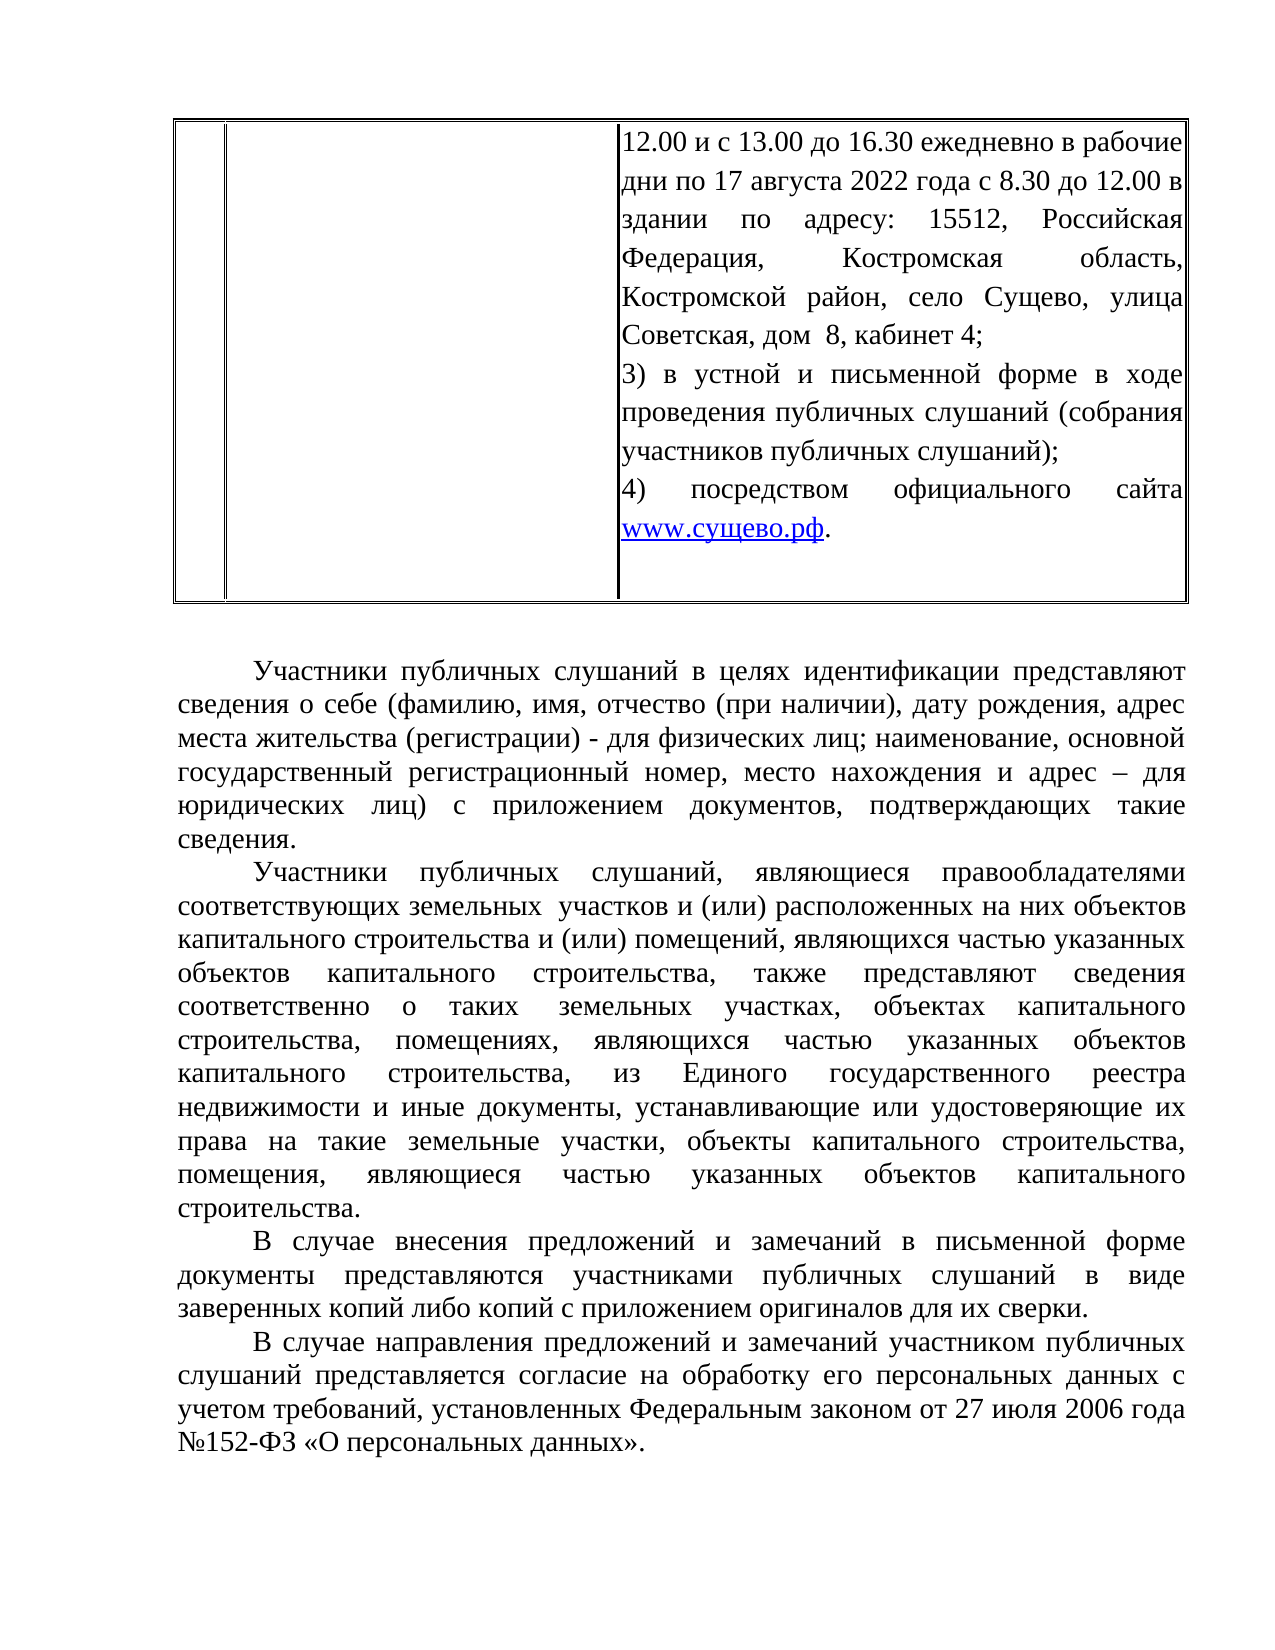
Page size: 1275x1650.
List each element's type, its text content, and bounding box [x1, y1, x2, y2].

table_cell 10 [176, 122, 226, 601]
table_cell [226, 122, 618, 601]
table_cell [618, 122, 1185, 601]
text В случае направления предложений и замечаний участником публичных слушаний представляется согласие на обработку его персональных данных с учетом требований, установленных Федеральным законом от 27 июля 2006 года №152-ФЗ «О персональных данных». [177, 1324, 1186, 1458]
text Участники публичных слушаний, являющиеся правообладателями соответствующих земельных участков и (или) расположенных на них объектов капитального строительства и (или) помещений, являющихся частью указанных объектов капитального строительства, также представляют сведения соответственно о таких земельных участках, объектах капитального строительства, помещениях, являющихся частью указанных объектов капитального строительства, из Единого государственного реестра недвижимости и иные документы, устанавливающие или удостоверяющие их права на такие земельные участки, объекты капитального строительства, помещения, являющиеся частью указанных объектов капитального строительства. [177, 854, 1186, 1223]
text Участники публичных слушаний в целях идентификации представляют сведения о себе (фамилию, имя, отчество (при наличии), дату рождения, адрес места жительства (регистрации) - для физических лиц; наименование, основной государственный регистрационный номер, место нахождения и адрес – для юридических лиц) с приложением документов, подтверждающих такие сведения. [177, 653, 1186, 854]
text В случае внесения предложений и замечаний в письменной форме документы представляются участниками публичных слушаний в виде заверенных копий либо копий с приложением оригиналов для их сверки. [177, 1223, 1186, 1324]
